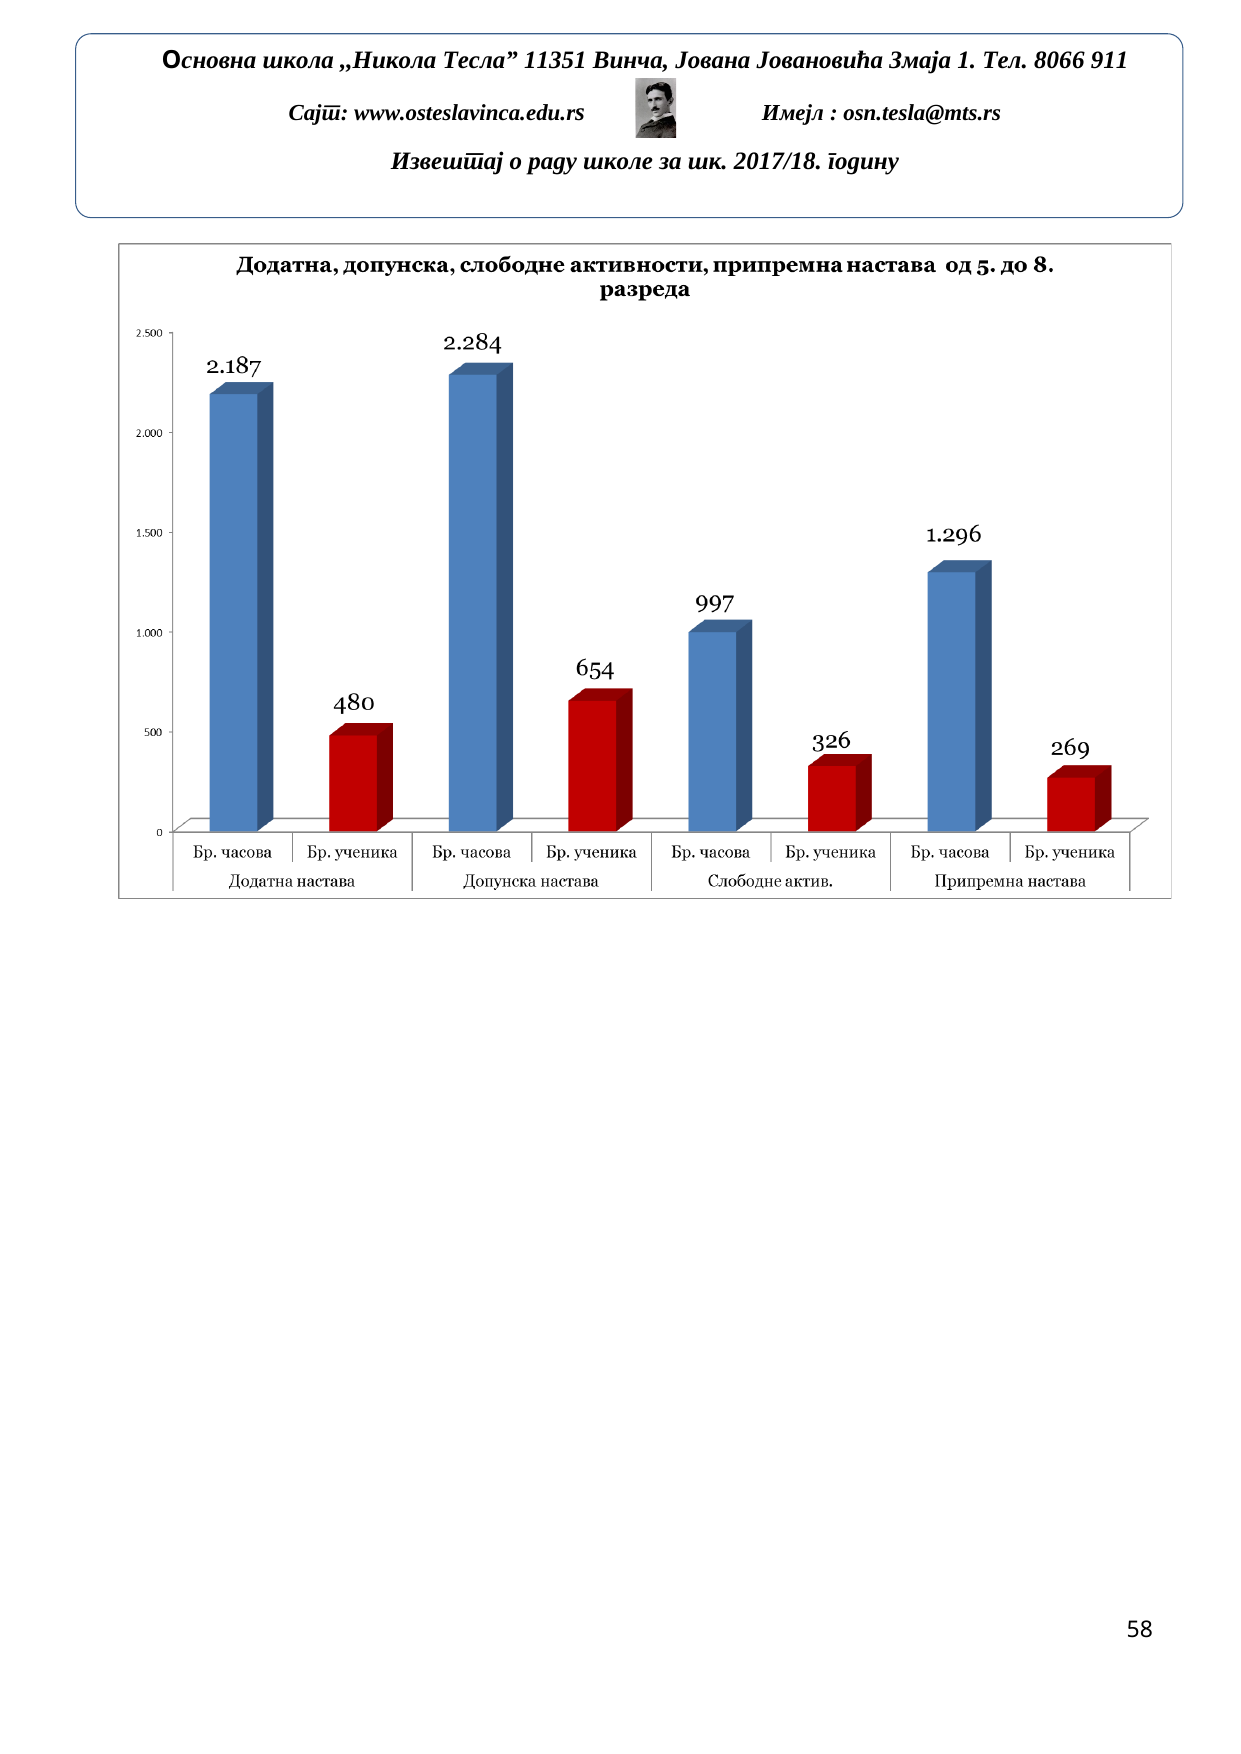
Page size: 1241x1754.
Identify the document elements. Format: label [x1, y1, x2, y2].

picture [118, 243, 1172, 899]
picture [635, 78, 677, 138]
